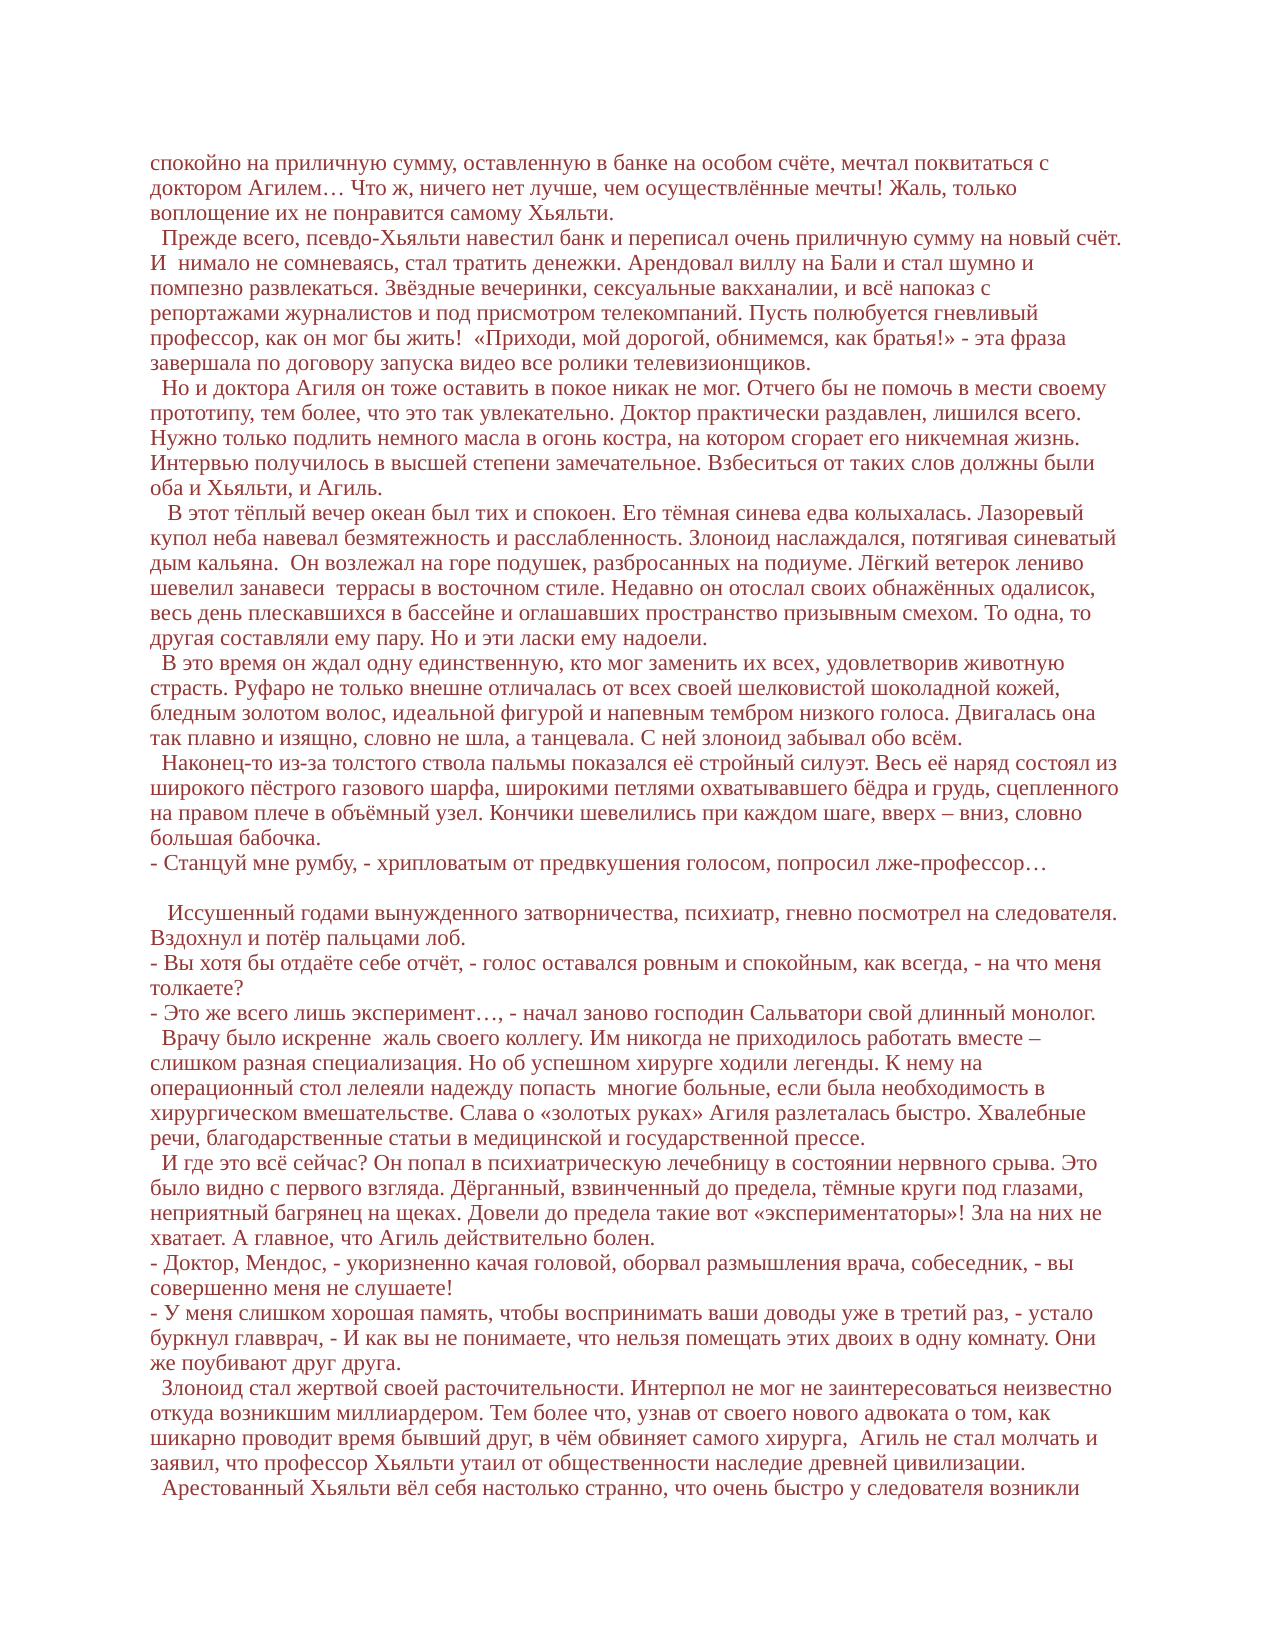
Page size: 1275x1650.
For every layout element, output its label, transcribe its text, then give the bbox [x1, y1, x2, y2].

text В это время он ждал одну единственную, кто мог заменить их всех, удовлетворив животную страсть. Руфаро не только внешне отличалась от всех своей шелковистой шоколадной кожей, бледным золотом волос, идеальной фигурой и напевным тембром низкого голоса. Двигалась она так плавно и изящно, словно не шла, а танцевала. С ней злоноид забывал обо всём. [150, 650, 1125, 750]
text Иссушенный годами вынужденного затворничества, психиатр, гневно посмотрел на следователя. Вздохнул и потёр пальцами лоб. [150, 900, 1125, 950]
text Злоноид стал жертвой своей расточительности. Интерпол не мог не заинтересоваться неизвестно откуда возникшим миллиардером. Тем более что, узнав от своего нового адвоката о том, как шикарно проводит время бывший друг, в чём обвиняет самого хирурга, Агиль не стал молчать и заявил, что профессор Хьяльти утаил от общественности наследие древней цивилизации. [150, 1375, 1125, 1475]
text - Это же всего лишь эксперимент…, - начал заново господин Сальватори свой длинный монолог. [150, 1000, 1125, 1025]
text В этот тёплый вечер океан был тих и спокоен. Его тёмная синева едва колыхалась. Лазоревый купол неба навевал безмятежность и расслабленность. Злоноид наслаждался, потягивая синеватый дым кальяна. Он возлежал на горе подушек, разбросанных на подиуме. Лёгкий ветерок лениво шевелил занавеси террасы в восточном стиле. Недавно он отослал своих обнажённых одалисок, весь день плескавшихся в бассейне и оглашавших пространство призывным смехом. То одна, то другая составляли ему пару. Но и эти ласки ему надоели. [150, 500, 1125, 650]
text Прежде всего, псевдо-Хьяльти навестил банк и переписал очень приличную сумму на новый счёт. И нимало не сомневаясь, стал тратить денежки. Арендовал виллу на Бали и стал шумно и помпезно развлекаться. Звёздные вечеринки, сексуальные вакханалии, и всё напоказ с репортажами журналистов и под присмотром телекомпаний. Пусть полюбуется гневливый профессор, как он мог бы жить! «Приходи, мой дорогой, обнимемся, как братья!» - эта фраза завершала по договору запуска видео все ролики телевизионщиков. [150, 225, 1125, 375]
text Но и доктора Агиля он тоже оставить в покое никак не мог. Отчего бы не помочь в мести своему прототипу, тем более, что это так увлекательно. Доктор практически раздавлен, лишился всего. Нужно только подлить немного масла в огонь костра, на котором сгорает его никчемная жизнь. Интервью получилось в высшей степени замечательное. Взбеситься от таких слов должны были оба и Хьяльти, и Агиль. [150, 375, 1125, 500]
text Врачу было искренне жаль своего коллегу. Им никогда не приходилось работать вместе – слишком разная специализация. Но об успешном хирурге ходили легенды. К нему на операционный стол лелеяли надежду попасть многие больные, если была необходимость в хирургическом вмешательстве. Слава о «золотых руках» Агиля разлеталась быстро. Хвалебные речи, благодарственные статьи в медицинской и государственной прессе. [150, 1025, 1125, 1150]
text - У меня слишком хорошая память, чтобы воспринимать ваши доводы уже в третий раз, - устало буркнул главврач, - И как вы не понимаете, что нельзя помещать этих двоих в одну комнату. Они же поубивают друг друга. [150, 1300, 1125, 1375]
text - Вы хотя бы отдаёте себе отчёт, - голос оставался ровным и спокойным, как всегда, - на что меня толкаете? [150, 950, 1125, 1000]
text - Доктор, Мендос, - укоризненно качая головой, оборвал размышления врача, собеседник, - вы совершенно меня не слушаете! [150, 1250, 1125, 1300]
text И где это всё сейчас? Он попал в психиатрическую лечебницу в состоянии нервного срыва. Это было видно с первого взгляда. Дёрганный, взвинченный до предела, тёмные круги под глазами, неприятный багрянец на щеках. Довели до предела такие вот «экспериментаторы»! Зла на них не хватает. А главное, что Агиль действительно болен. [150, 1150, 1125, 1250]
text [150, 150, 1125, 225]
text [150, 1475, 1125, 1500]
text - Станцуй мне румбу, - хрипловатым от предвкушения голосом, попросил лже-профессор… [150, 850, 1125, 875]
text Наконец-то из-за толстого ствола пальмы показался её стройный силуэт. Весь её наряд состоял из широкого пёстрого газового шарфа, широкими петлями охватывавшего бёдра и грудь, сцепленного на правом плече в объёмный узел. Кончики шевелились при каждом шаге, вверх – вниз, словно большая бабочка. [150, 750, 1125, 850]
